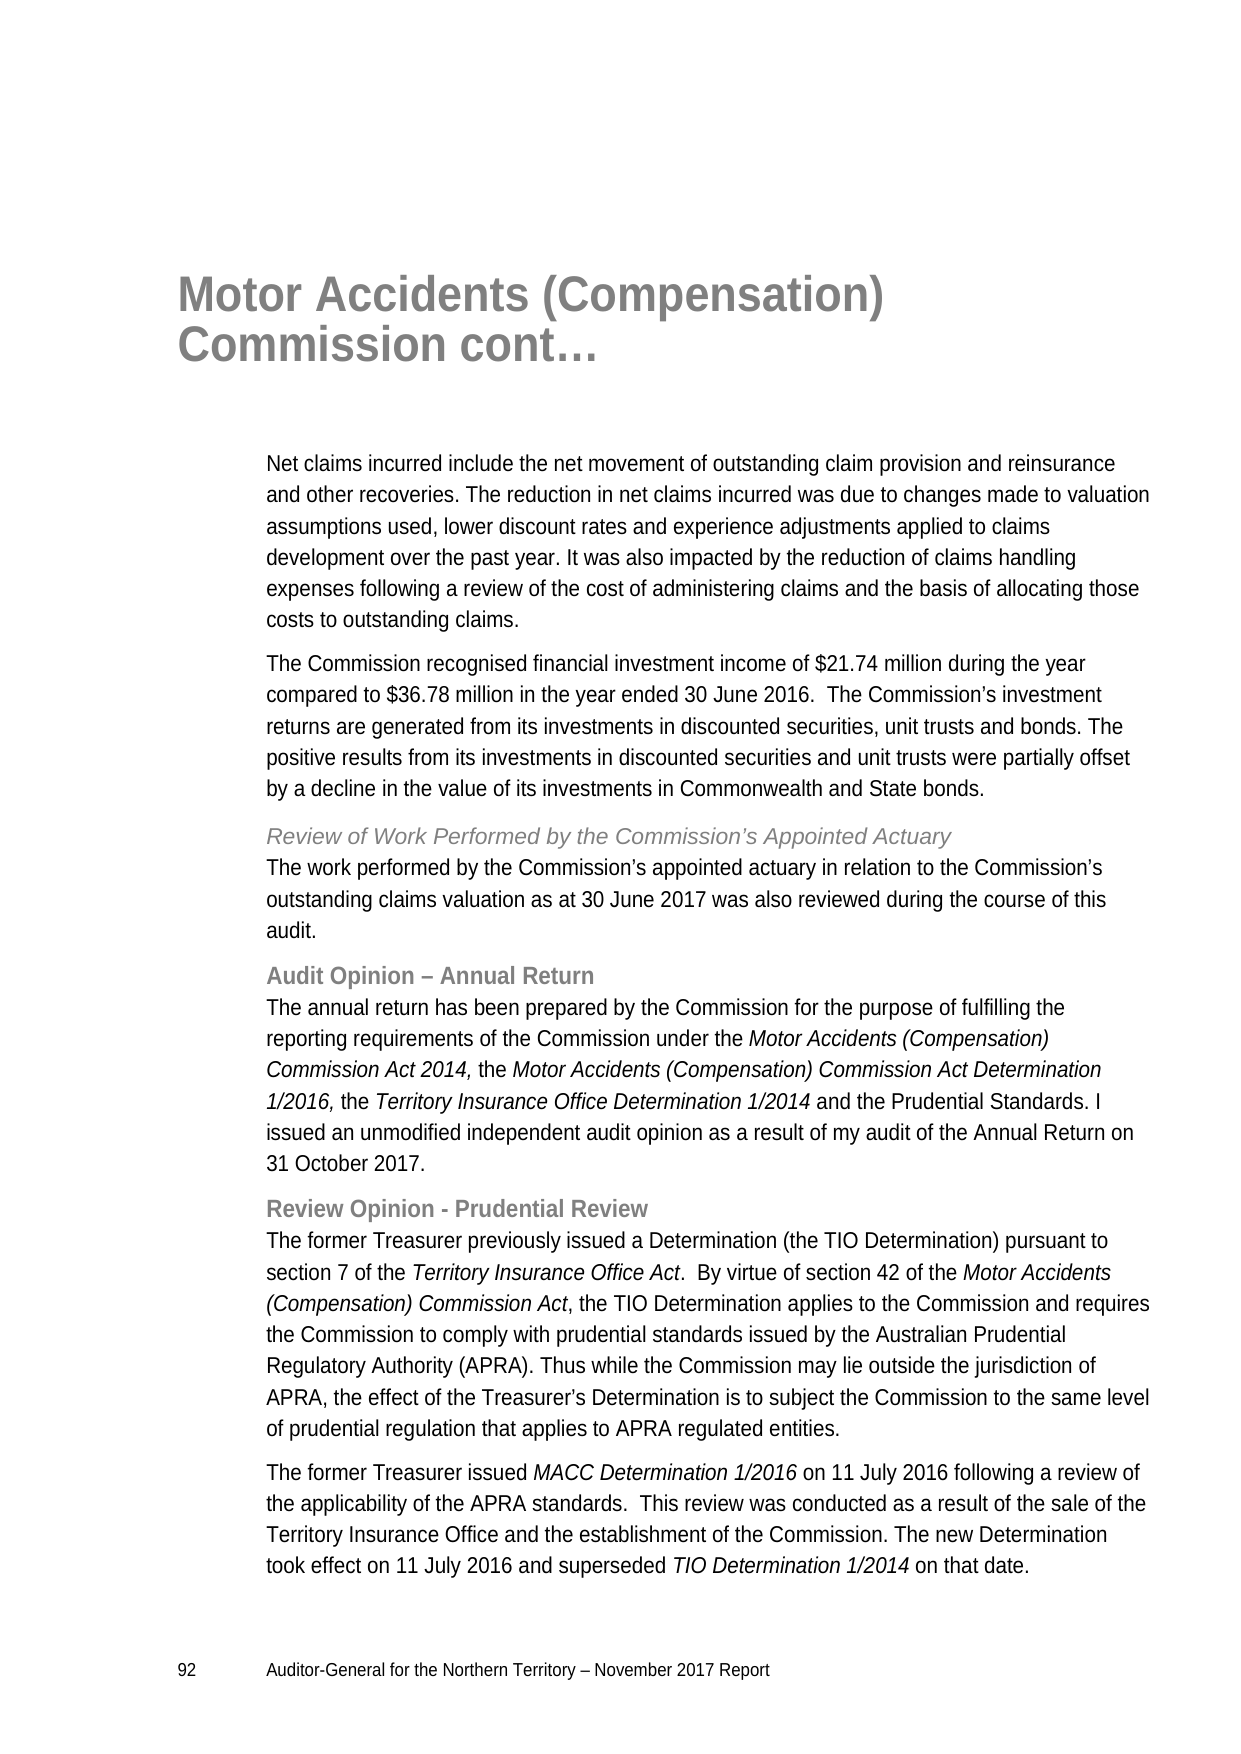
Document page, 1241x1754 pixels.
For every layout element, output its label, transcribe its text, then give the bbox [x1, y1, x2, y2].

text The former Treasurer previously issued a Determination (the TIO Determination) pursuant to section 7 of the Territory Insurance Office Act. By virtue of section 42 of the Motor Accidents (Compensation) Commission Act, the TIO Determination applies to the Commission and requires the Commission to comply with prudential standards issued by the Australian Prudential Regulatory Authority (APRA). Thus while the Commission may lie outside the jurisdiction of APRA, the effect of the Treasurer’s Determination is to subject the Commission to the same level of prudential regulation that applies to APRA regulated entities. [266, 1224, 1152, 1442]
subtitle Motor Accidents (Compensation) Commission cont… [177, 272, 1152, 372]
text The Commission recognised financial investment income of $21.74 million during the year compared to $36.78 million in the year ended 30 June 2016. The Commission’s investment returns are generated from its investments in discounted securities, unit trusts and bonds. The positive results from its investments in discounted securities and unit trusts were partially offset by a decline in the value of its investments in Commonwealth and State bonds. [266, 647, 1152, 803]
text The former Treasurer issued MACC Determination 1/2016 on 11 July 2016 following a review of the applicability of the APRA standards. This review was conducted as a result of the sale of the Territory Insurance Office and the establishment of the Commission. The new Determination took effect on 11 July 2016 and superseded TIO Determination 1/2014 on that date. [266, 1455, 1152, 1580]
subtitle Review of Work Performed by the Commission’s Appointed Actuary [266, 819, 1152, 851]
subtitle Review Opinion - Prudential Review [266, 1194, 1152, 1224]
text The work performed by the Commission’s appointed actuary in relation to the Commission’s outstanding claims valuation as at 30 June 2017 was also reviewed during the course of this audit. [266, 851, 1152, 944]
text The annual return has been prepared by the Commission for the purpose of fulfilling the reporting requirements of the Commission under the Motor Accidents (Compensation) Commission Act 2014, the Motor Accidents (Compensation) Commission Act Determination 1/2016, the Territory Insurance Office Determination 1/2014 and the Prudential Standards. I issued an unmodified independent audit opinion as a result of my audit of the Annual Return on 31 October 2017. [266, 990, 1152, 1178]
text Net claims incurred include the net movement of outstanding claim provision and reinsurance and other recoveries. The reduction in net claims incurred was due to changes made to valuation assumptions used, lower discount rates and experience adjustments applied to claims development over the past year. It was also impacted by the reduction of claims handling expenses following a review of the cost of administering claims and the basis of allocating those costs to outstanding claims. [266, 447, 1152, 634]
subtitle Audit Opinion – Annual Return [266, 961, 1152, 990]
